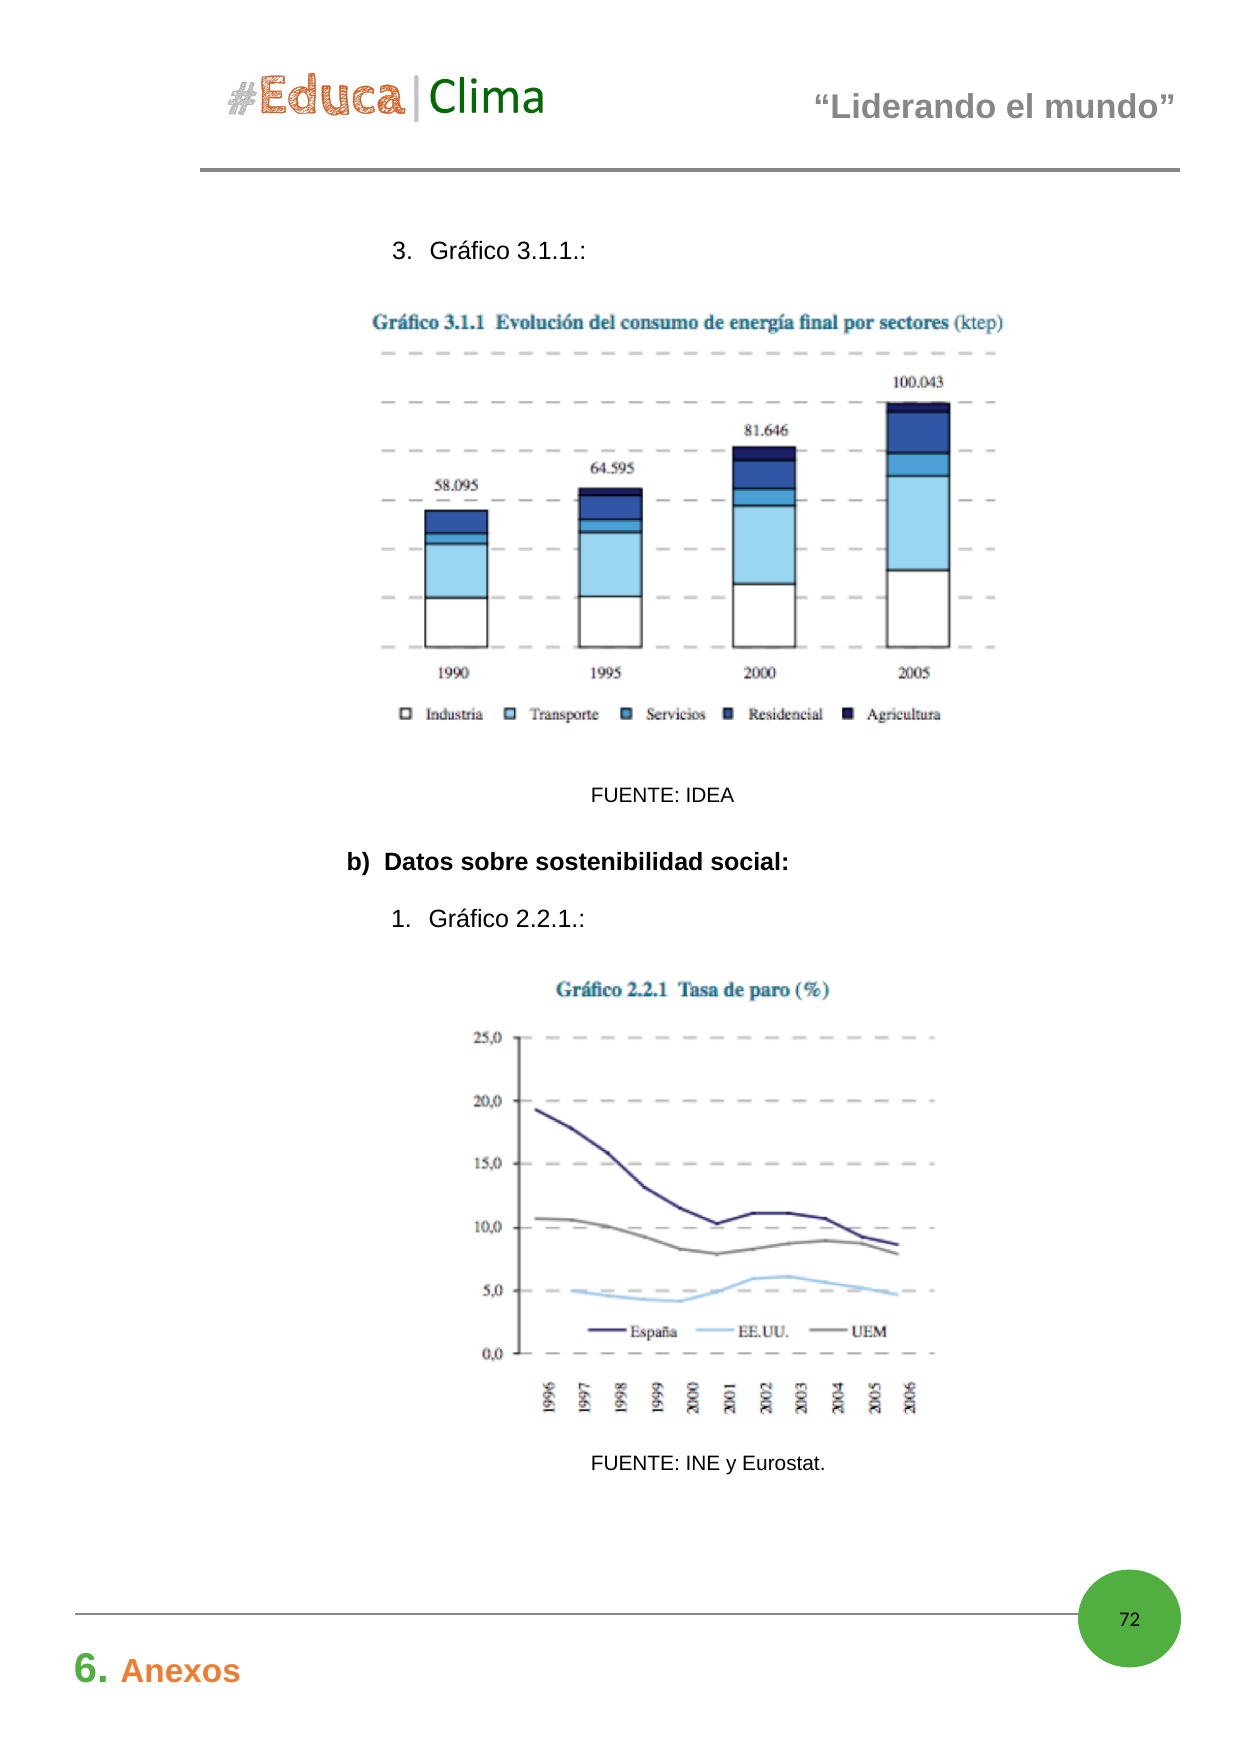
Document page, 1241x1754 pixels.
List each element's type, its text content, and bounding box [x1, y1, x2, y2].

list Gráfico 2.2.1.: [391, 904, 1174, 933]
list Gráfico 3.1.1.: [392, 236, 1174, 265]
list Datos sobre sostenibilidad social: [346, 847, 1174, 876]
picture [392, 957, 977, 1438]
text FUENTE: INE y Eurostat. [591, 1451, 1174, 1474]
picture [221, 73, 550, 133]
picture [354, 293, 1029, 750]
text FUENTE: IDEA [591, 782, 1174, 806]
